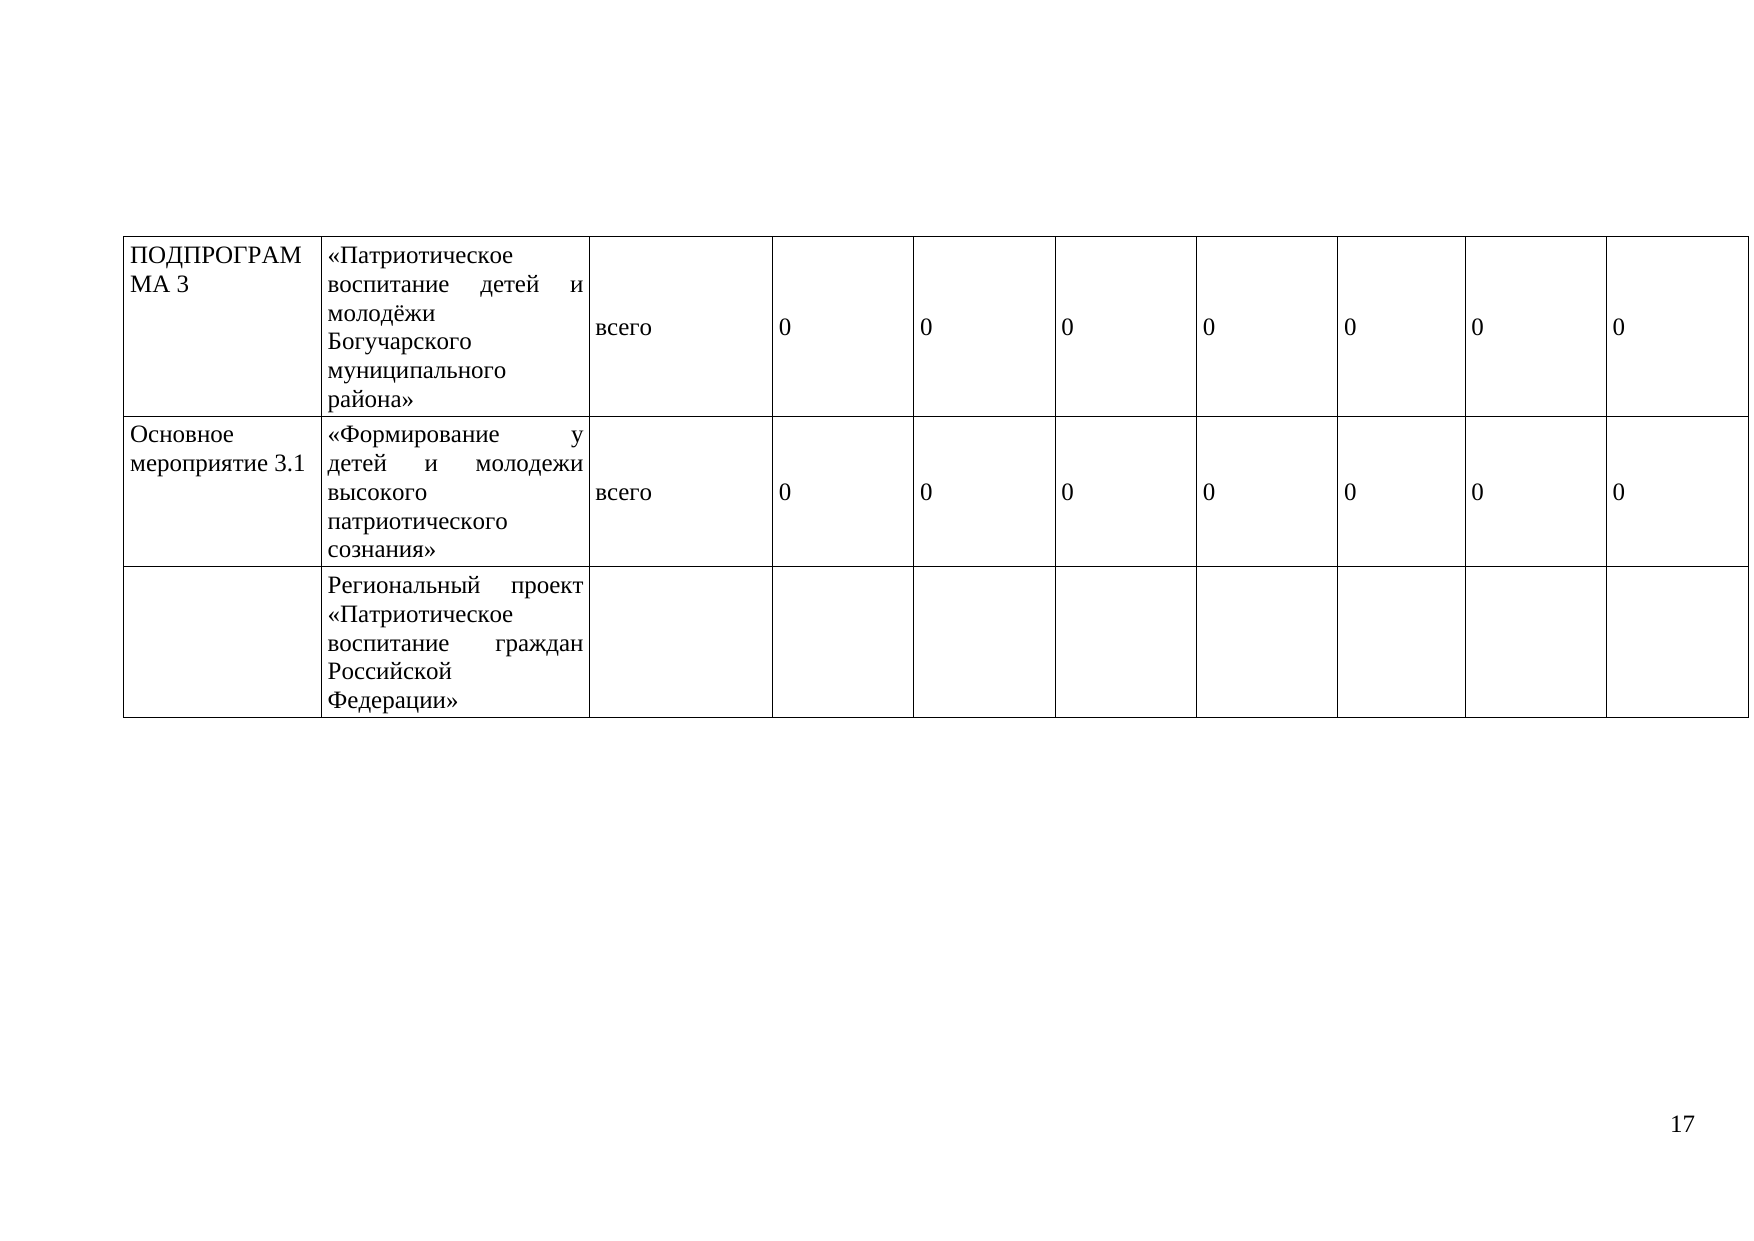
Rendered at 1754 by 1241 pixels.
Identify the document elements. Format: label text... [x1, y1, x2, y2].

table_cell 0 [1197, 417, 1337, 566]
table_cell [1338, 567, 1465, 717]
table_cell [1056, 567, 1196, 717]
table_cell 0 [1607, 237, 1748, 416]
table_cell [1197, 567, 1337, 717]
table_cell [914, 567, 1055, 717]
table_cell 0 [914, 237, 1055, 416]
table_cell 0 [773, 237, 913, 416]
table_cell 0 [773, 417, 913, 566]
table_cell [1607, 567, 1748, 717]
table_cell 0 [914, 417, 1055, 566]
table_cell «Патриотическое воспитание детей и молодёжи Богучарского муниципального района» [322, 237, 589, 416]
table_cell [773, 567, 913, 717]
table_cell 0 [1197, 237, 1337, 416]
table_cell 0 [1338, 417, 1465, 566]
table_cell [1466, 567, 1606, 717]
table_cell всего [590, 237, 772, 416]
table_cell «Формирование у детей и молодежи высокого патриотического сознания» [322, 417, 589, 566]
table_cell 0 [1607, 417, 1748, 566]
table_cell 0 [1466, 237, 1606, 416]
table_cell 0 [1466, 417, 1606, 566]
table_cell всего [590, 417, 772, 566]
table_cell [124, 567, 321, 717]
table_cell Основное мероприятие 3.1 [124, 417, 321, 566]
table_cell ПОДПРОГРАММА 3 [124, 237, 321, 416]
table_cell 0 [1056, 417, 1196, 566]
table_cell 0 [1056, 237, 1196, 416]
table_cell 0 [1338, 237, 1465, 416]
table_cell [590, 567, 772, 717]
table_cell Региональный проект «Патриотическое воспитание граждан Российской Федерации» [322, 567, 589, 717]
